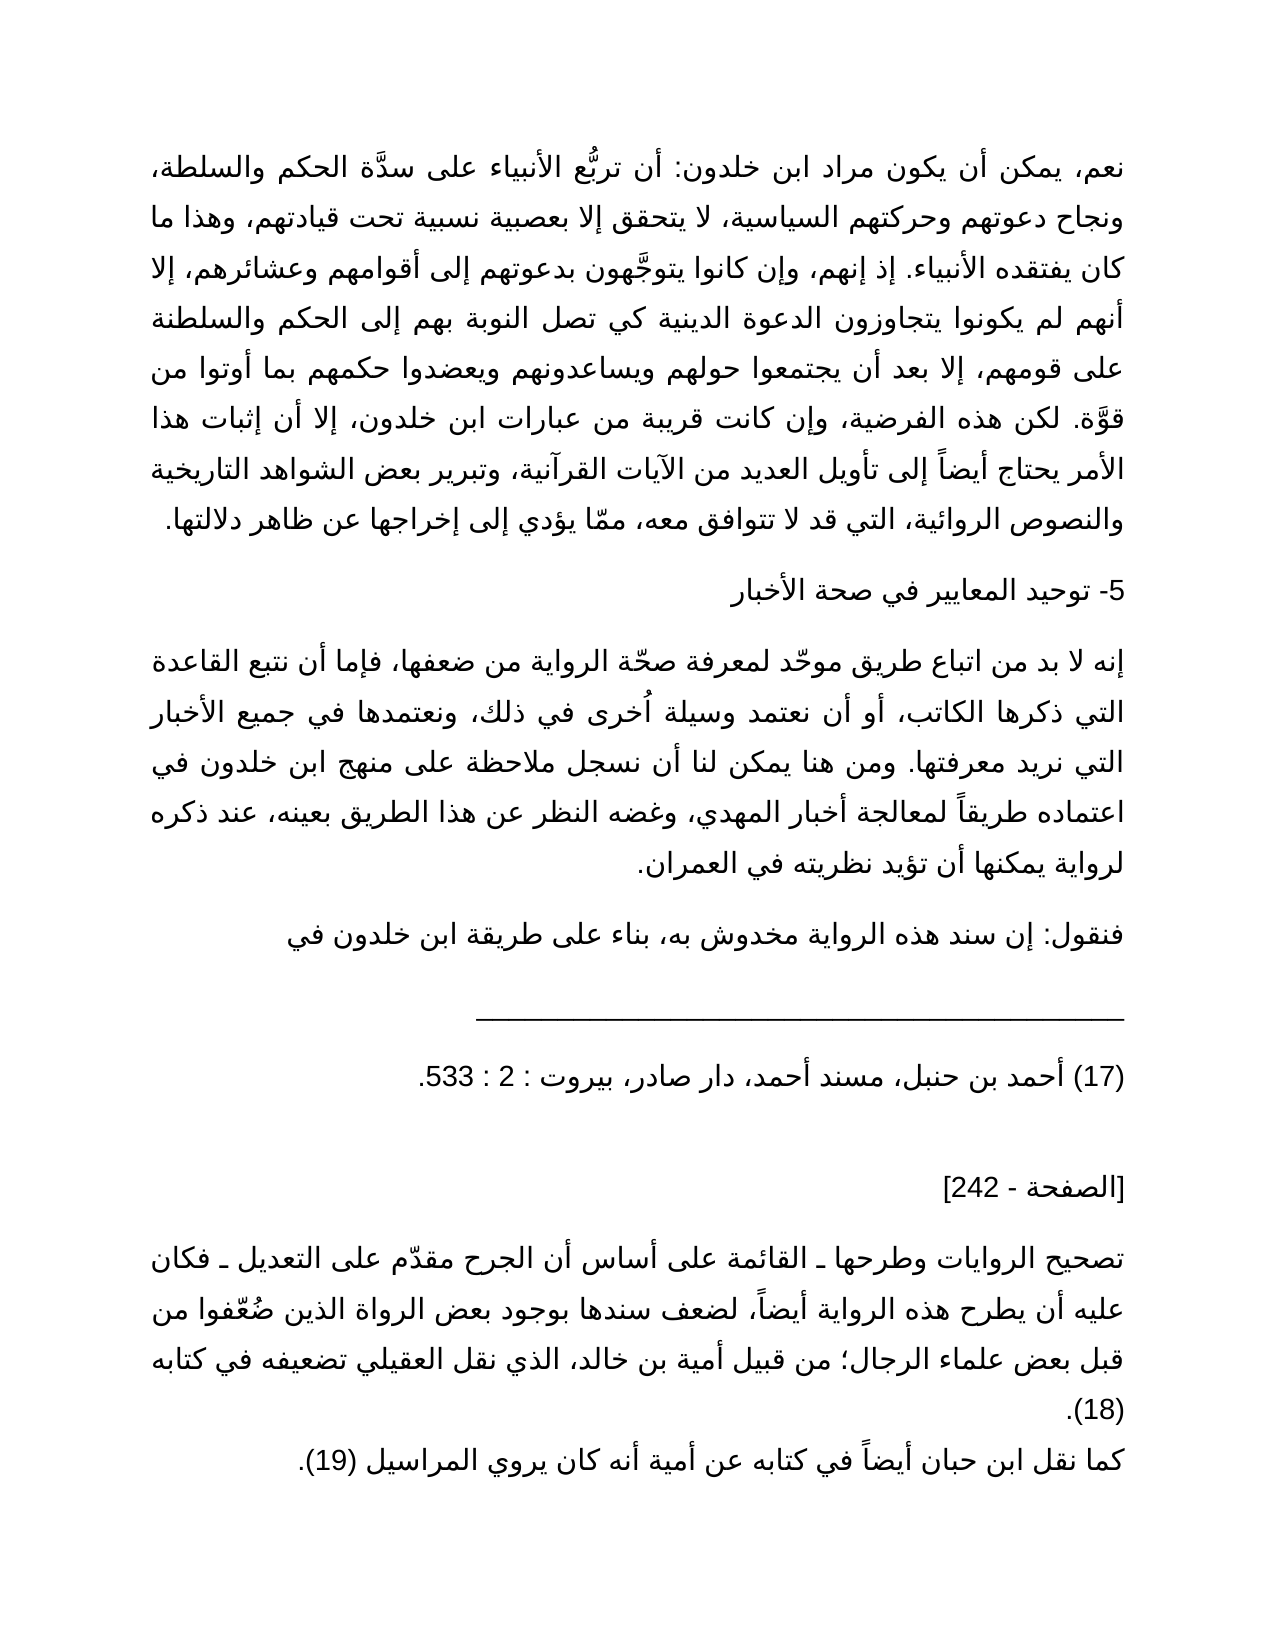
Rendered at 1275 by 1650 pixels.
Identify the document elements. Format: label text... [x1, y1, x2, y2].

text ________________________________________ [150, 988, 1125, 1022]
text 5- توحيد المعايير في صحة الأخبار [150, 573, 1125, 607]
text إنه لا بد من اتباع طريق موحّد لمعرفة صحّة الرواية من ضعفها، فإما أن نتبع القاعدة التي ذكرها الكاتب، أو أن نعتمد وسيلة اُخرى في ذلك، ونعتمدها في جميع الأخبار التي نريد معرفتها. ومن هنا يمكن لنا أن نسجل ملاحظة على منهج ابن خلدون في اعتماده طريقاً لمعالجة أخبار المهدي، وغضه النظر عن هذا الطريق بعينه، عند ذكره لرواية يمكنها أن تؤيد نظريته في العمران. [150, 644, 1125, 879]
text تصحيح الروايات وطرحها ـ القائمة على أساس أن الجرح مقدّم على التعديل ـ فكان عليه أن يطرح هذه الرواية أيضاً، لضعف سندها بوجود بعض الرواة الذين ضُعّفوا من قبل بعض علماء الرجال؛ من قبيل أمية بن خالد، الذي نقل العقيلي تضعيفه في كتابه (18). [150, 1241, 1125, 1426]
text (17) أحمد بن حنبل، مسند أحمد، دار صادر، بيروت : 2 : 533. [150, 1059, 1125, 1093]
text فنقول: إن سند هذه الرواية مخدوش به، بناء على طريقة ابن خلدون في [150, 917, 1125, 950]
text [الصفحة - 242] [150, 1170, 1125, 1204]
text نعم، يمكن أن يكون مراد ابن خلدون: أن تربُّع الأنبياء على سدَّة الحكم والسلطة، ونجاح دعوتهم وحركتهم السياسية، لا يتحقق إلا بعصبية نسبية تحت قيادتهم، وهذا ما كان يفتقده الأنبياء. إذ إنهم، وإن كانوا يتوجَّهون بدعوتهم إلى أقوامهم وعشائرهم، إلا أنهم لم يكونوا يتجاوزون الدعوة الدينية كي تصل النوبة بهم إلى الحكم والسلطنة على قومهم، إلا بعد أن يجتمعوا حولهم ويساعدونهم ويعضدوا حكمهم بما أوتوا من قوَّة. لكن هذه الفرضية، وإن كانت قريبة من عبارات ابن خلدون، إلا أن إثبات هذا الأمر يحتاج أيضاً إلى تأويل العديد من الآيات القرآنية، وتبرير بعض الشواهد التاريخية والنصوص الروائية، التي قد لا تتوافق معه، ممّا يؤدي إلى إخراجها عن ظاهر دلالتها. [150, 150, 1125, 536]
text كما نقل ابن حبان أيضاً في كتابه عن أمية أنه كان يروي المراسيل (19). [150, 1443, 1125, 1476]
